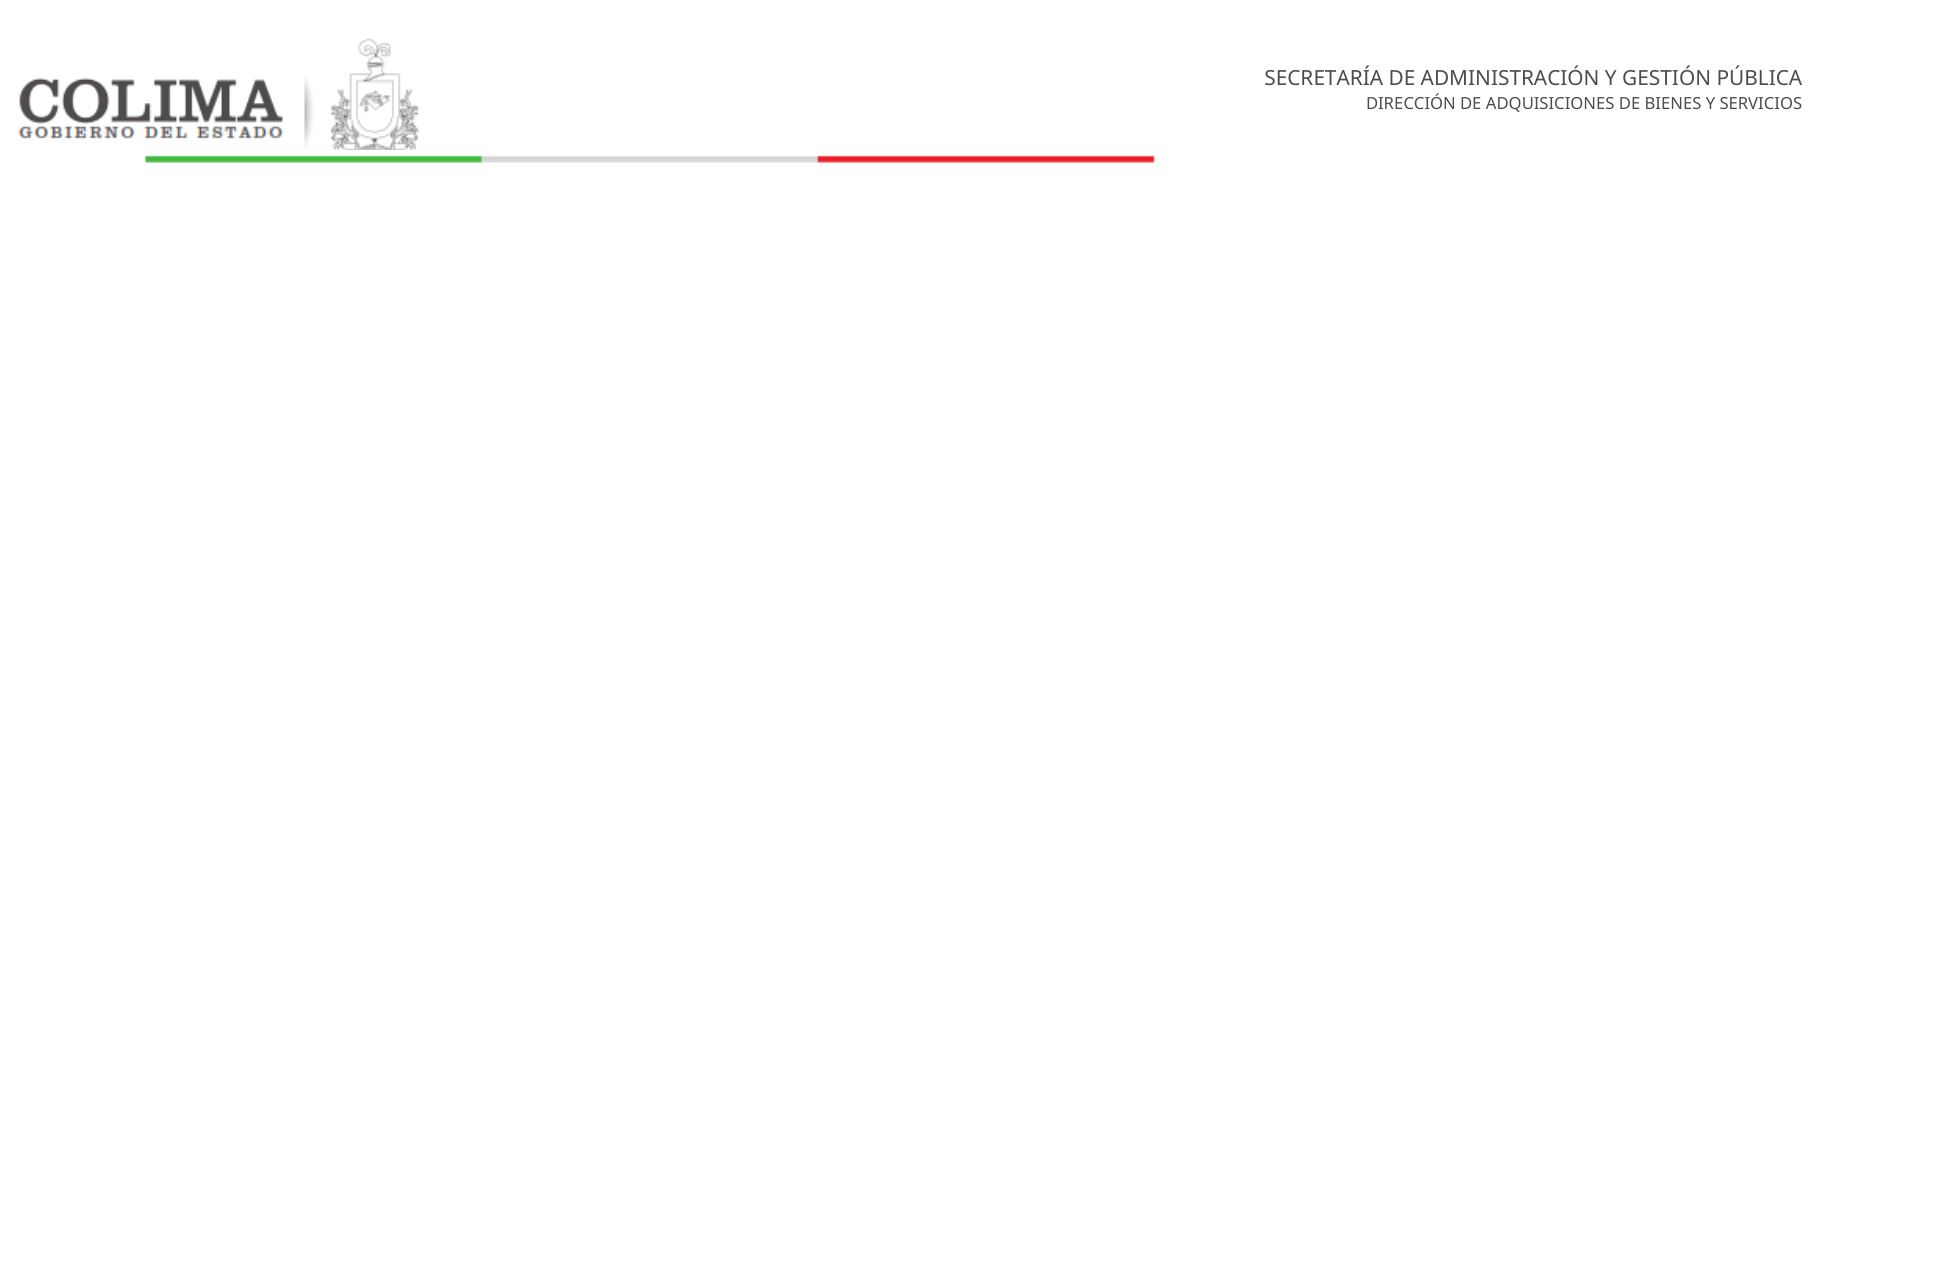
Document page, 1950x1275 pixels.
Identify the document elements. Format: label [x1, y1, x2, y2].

picture [6, 36, 1160, 171]
